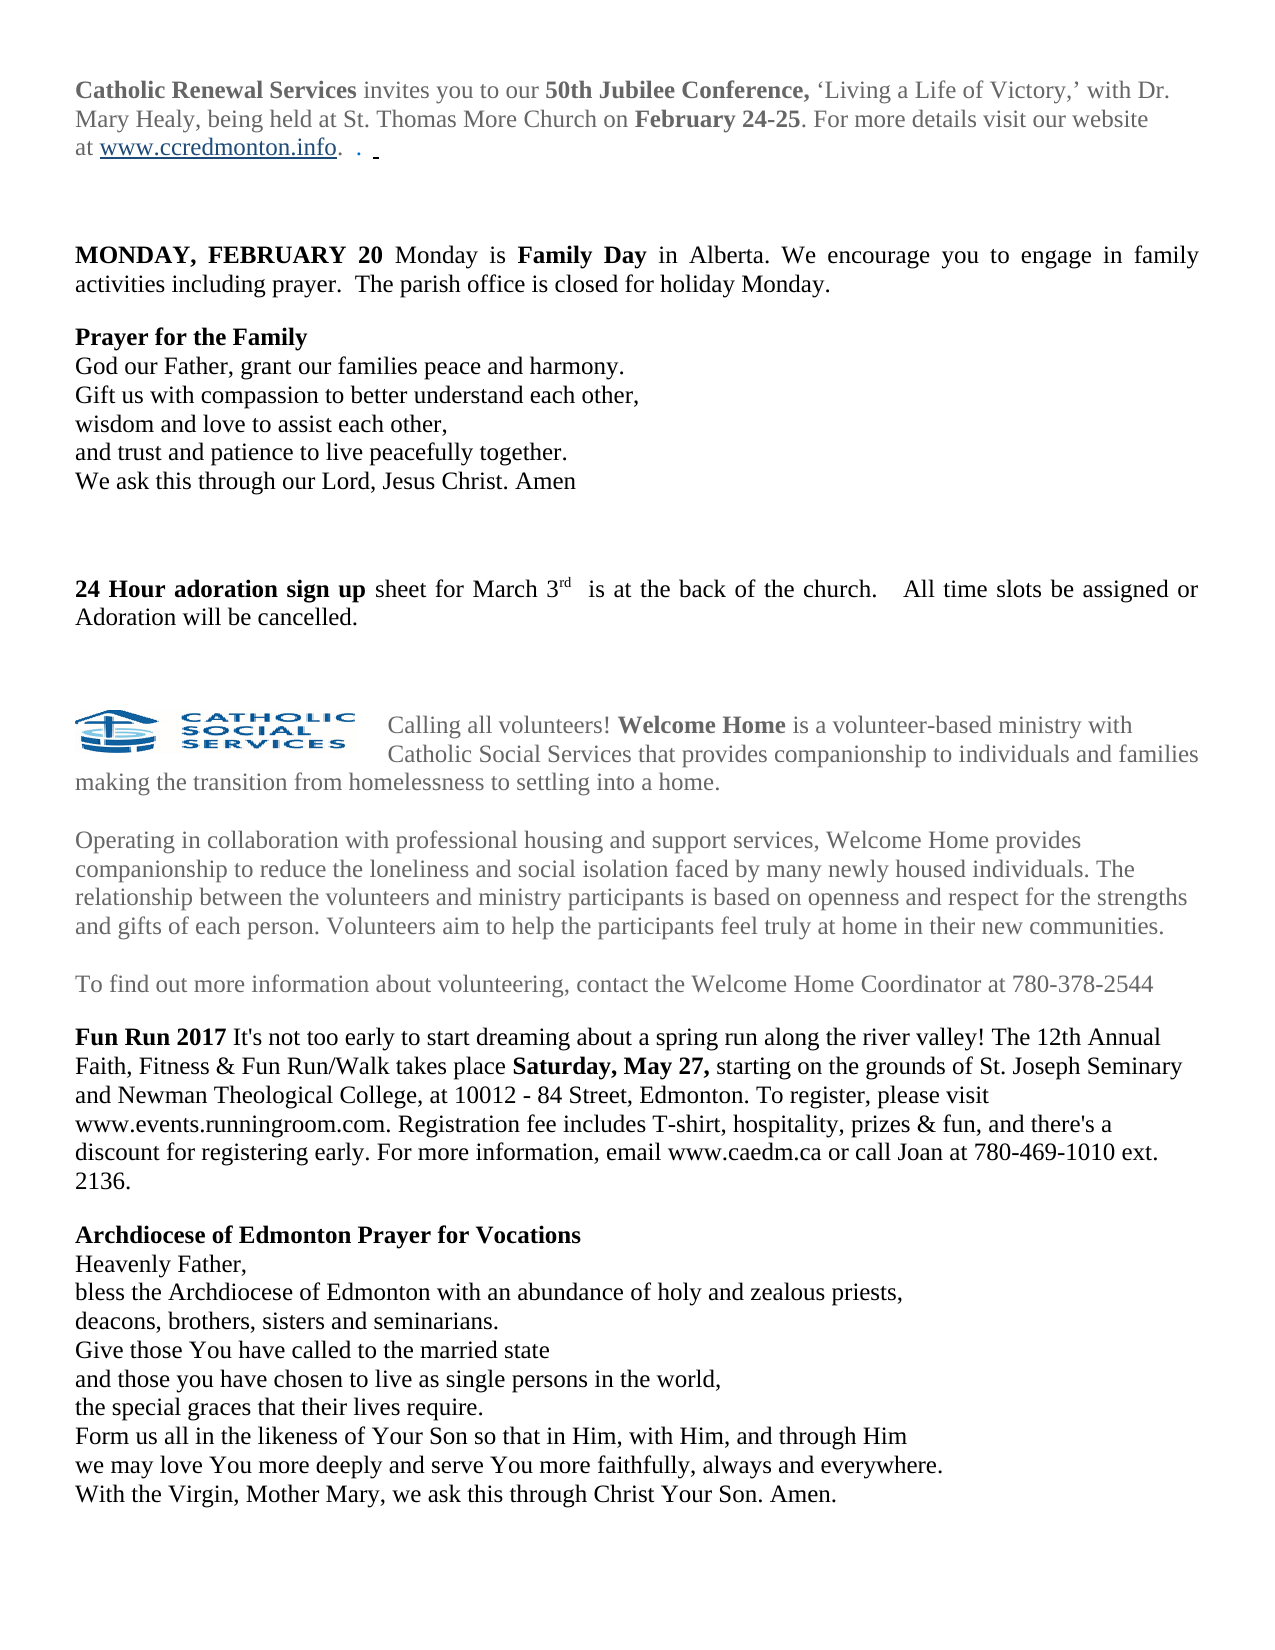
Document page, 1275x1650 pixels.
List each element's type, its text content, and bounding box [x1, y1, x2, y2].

text Archdiocese of Edmonton Prayer for Vocations Heavenly Father, bless the Archdiocese of Edmonton with an abundance of holy and zealous priests, deacons, brothers, sisters and seminarians. Give those You have called to the married state and those you have chosen to live as single persons in the world, the special graces that their lives require. Form us all in the likeness of Your Son so that in Him, with Him, and through Him we may love You more deeply and serve You more faithfully, always and everywhere. With the Virgin, Mother Mary, we ask this through Christ Your Son. Amen. [75, 1220, 1200, 1507]
text Fun Run 2017 It's not too early to start dreaming about a spring run along the river valley! The 12th Annual Faith, Fitness & Fun Run/Walk takes place Saturday, May 27, starting on the grounds of St. Joseph Seminary and Newman Theological College, at 10012 - 84 Street, Edmonton. To register, please visit www.events.runningroom.com. Registration fee includes T-shirt, hospitality, prizes & fun, and there's a discount for registering early. For more information, email www.caedm.ca or call Joan at 780-469-1010 ext. 2136. [75, 1022, 1200, 1195]
picture [75, 710, 388, 760]
text 24 Hour adoration sign up sheet for March 3rd is at the back of the church. All time slots be assigned or Adoration will be cancelled. [75, 574, 1200, 631]
text Prayer for the Family God our Father, grant our families peace and harmony. Gift us with compassion to better understand each other, wisdom and love to assist each other, and trust and patience to live peacefully together. We ask this through our Lord, Jesus Christ. Amen [75, 322, 1200, 495]
text MONDAY, FEBRUARY 20 Monday is Family Day in Alberta. We encourage you to engage in family activities including prayer. The parish office is closed for holiday Monday. [75, 240, 1200, 297]
text Catholic Renewal Services invites you to our 50th Jubilee Conference, ‘Living a Life of Victory,’ with Dr. Mary Healy, being held at St. Thomas More Church on February 24-25. For more details visit our website at www.ccredmonton.info. . [75, 75, 1200, 161]
text Calling all volunteers! Welcome Home is a volunteer-based ministry with Catholic Social Services that provides companionship to individuals and families making the transition from homelessness to settling into a home. Operating in collaboration with professional housing and support services, Welcome Home provides companionship to reduce the loneliness and social isolation faced by many newly housed individuals. The relationship between the volunteers and ministry participants is based on openness and respect for the strengths and gifts of each person. Volunteers aim to help the participants feel truly at home in their new communities. To find out more information about volunteering, contact the Welcome Home Coordinator at 780-378-2544 [75, 710, 1200, 997]
